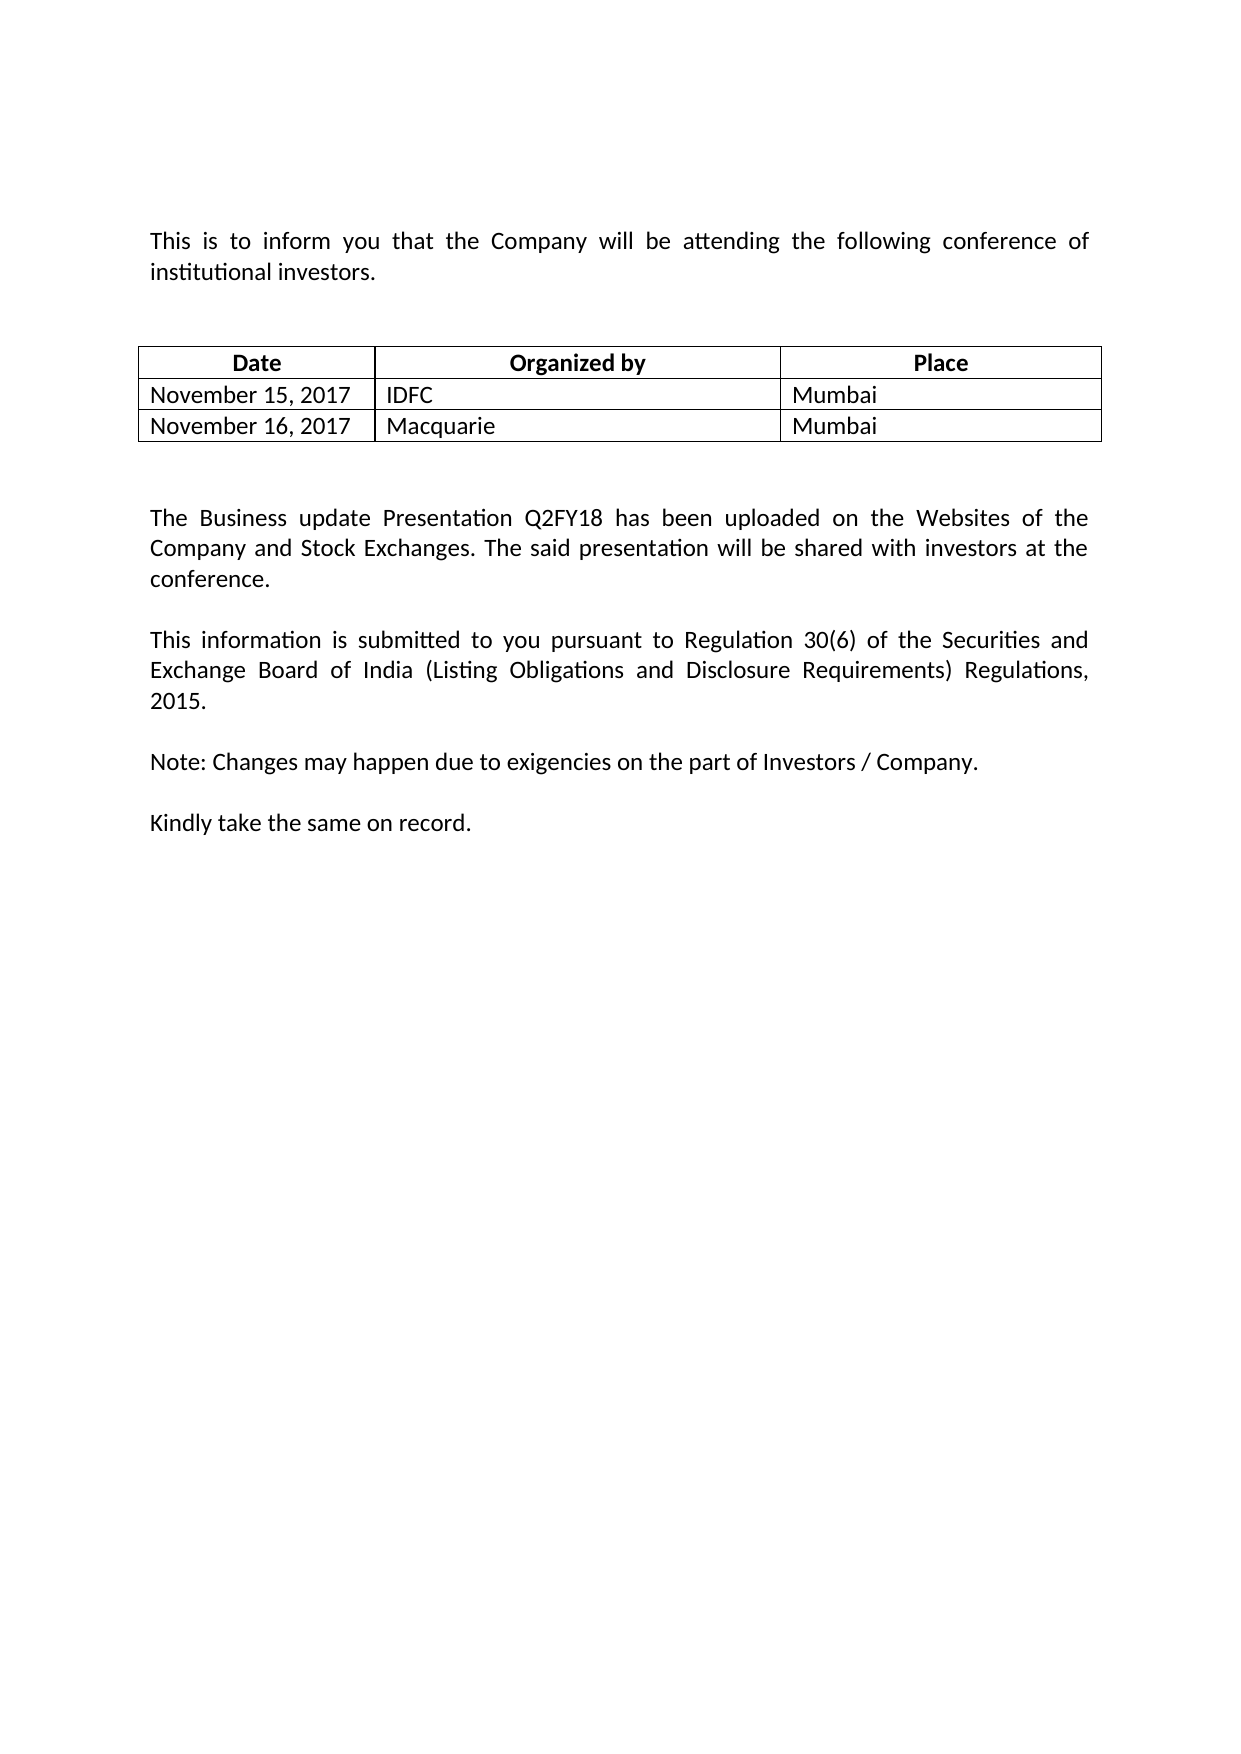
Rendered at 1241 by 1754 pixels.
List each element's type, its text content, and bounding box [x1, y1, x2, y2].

table_header Date [139, 347, 374, 378]
table_header Place [781, 347, 1101, 378]
table_cell Mumbai [781, 379, 1101, 409]
text This information is submitted to you pursuant to Regulation 30(6) of the Securities and Exchange Board of India (Listing Obligations and Disclosure Requirements) Regulations, 2015. [150, 624, 1090, 715]
table_cell November 16, 2017 [139, 410, 374, 441]
text Kindly take the same on record. [150, 807, 1090, 837]
table_header Organized by [376, 347, 780, 378]
table_cell IDFC [376, 379, 780, 409]
text This is to inform you that the Company will be attending the following conference of institutional investors. [150, 226, 1090, 287]
table_cell Macquarie [376, 410, 780, 441]
table_cell November 15, 2017 [139, 379, 374, 409]
table_cell Mumbai [781, 410, 1101, 441]
text The Business update Presentation Q2FY18 has been uploaded on the Websites of the Company and Stock Exchanges. The said presentation will be shared with investors at the conference. [150, 502, 1090, 593]
text Note: Changes may happen due to exigencies on the part of Investors / Company. [150, 746, 1090, 776]
